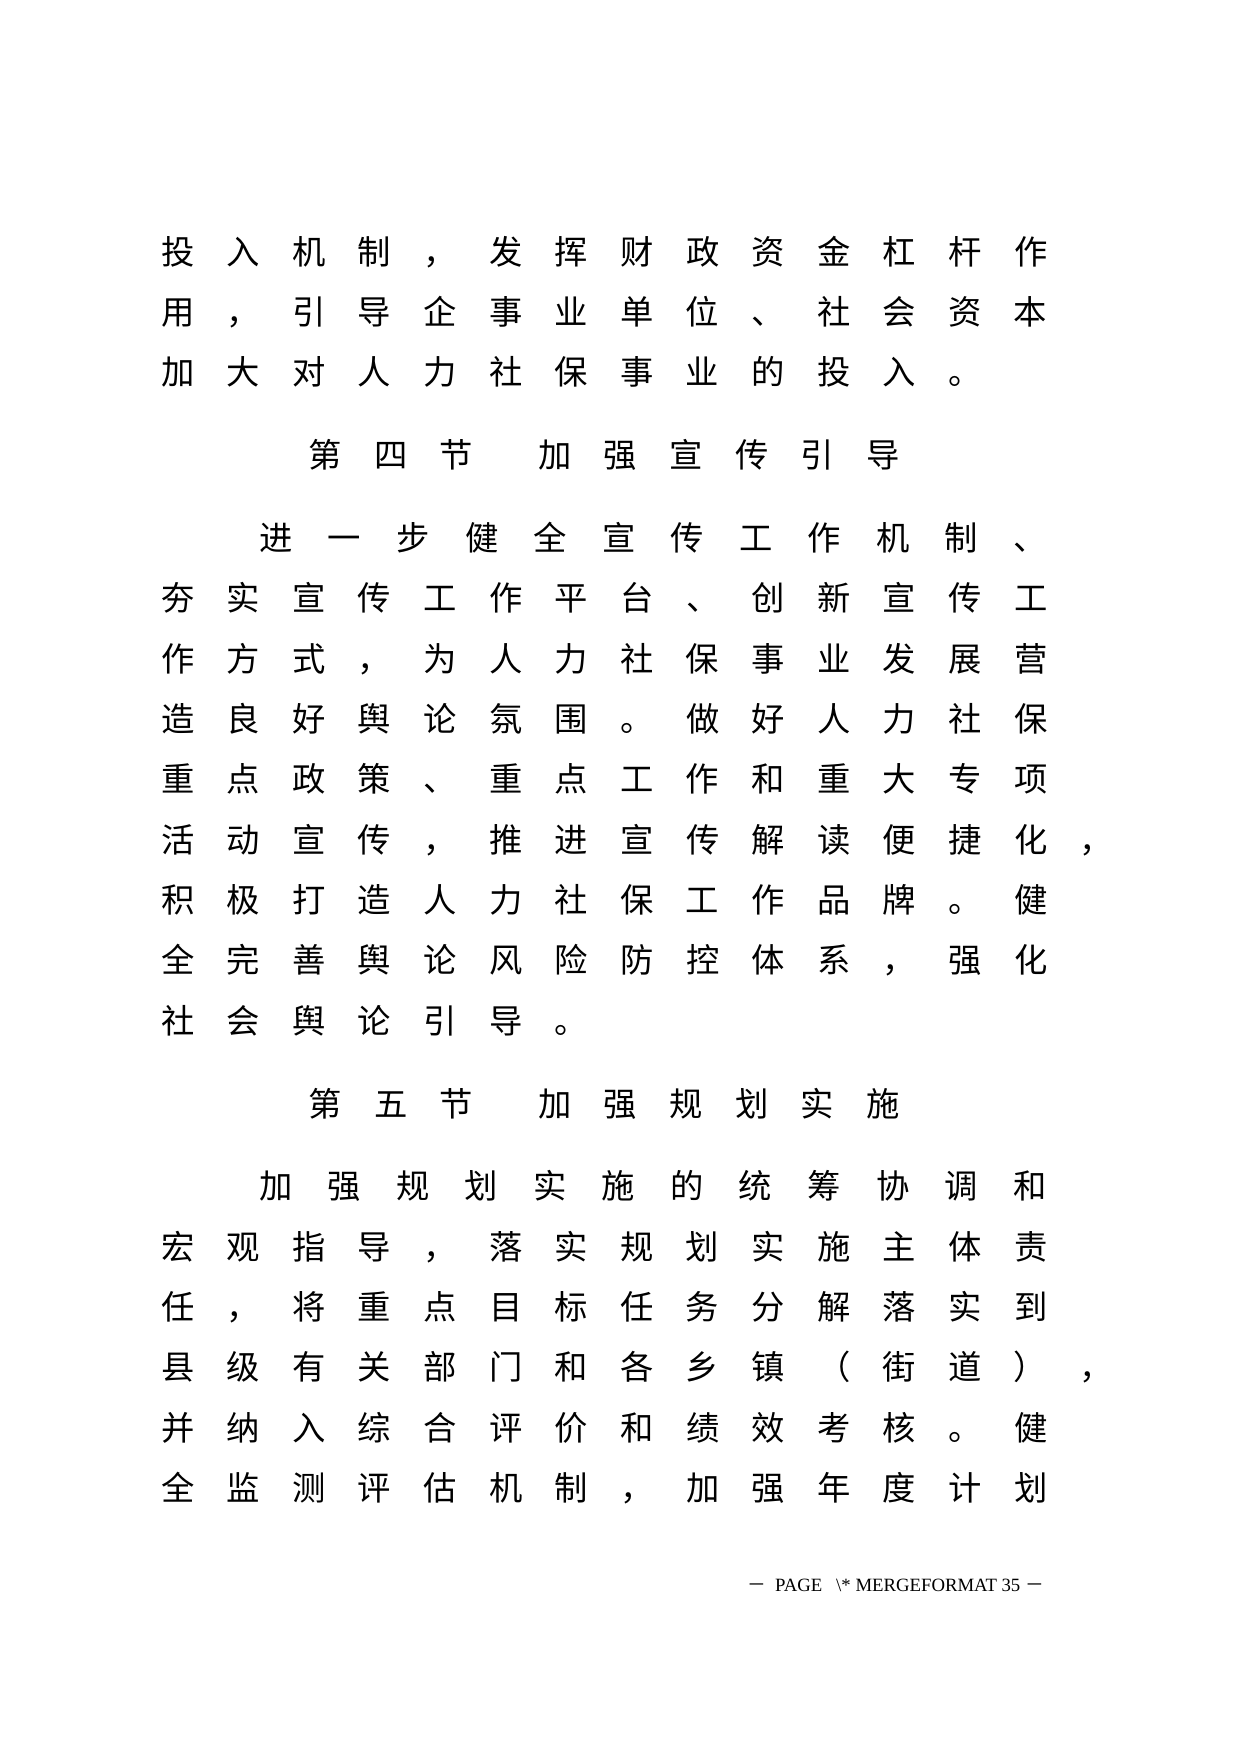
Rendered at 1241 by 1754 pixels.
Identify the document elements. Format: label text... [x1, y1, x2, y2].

subtitle 第四节 加强宣传引导 [161, 423, 1079, 483]
text 进一步健全宣传工作机制、夯实宣传工作平台、创新宣传工作方式，为人力社保事业发展营造良好舆论氛围。做好人力社保重点政策、重点工作和重大专项活动宣传，推进宣传解读便捷化，积极打造人力社保工作品牌。健全完善舆论风险防控体系，强化社会舆论引导。 [161, 506, 1079, 1049]
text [161, 219, 1079, 400]
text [161, 1154, 1079, 1516]
subtitle 第五节 加强规划实施 [161, 1071, 1079, 1132]
